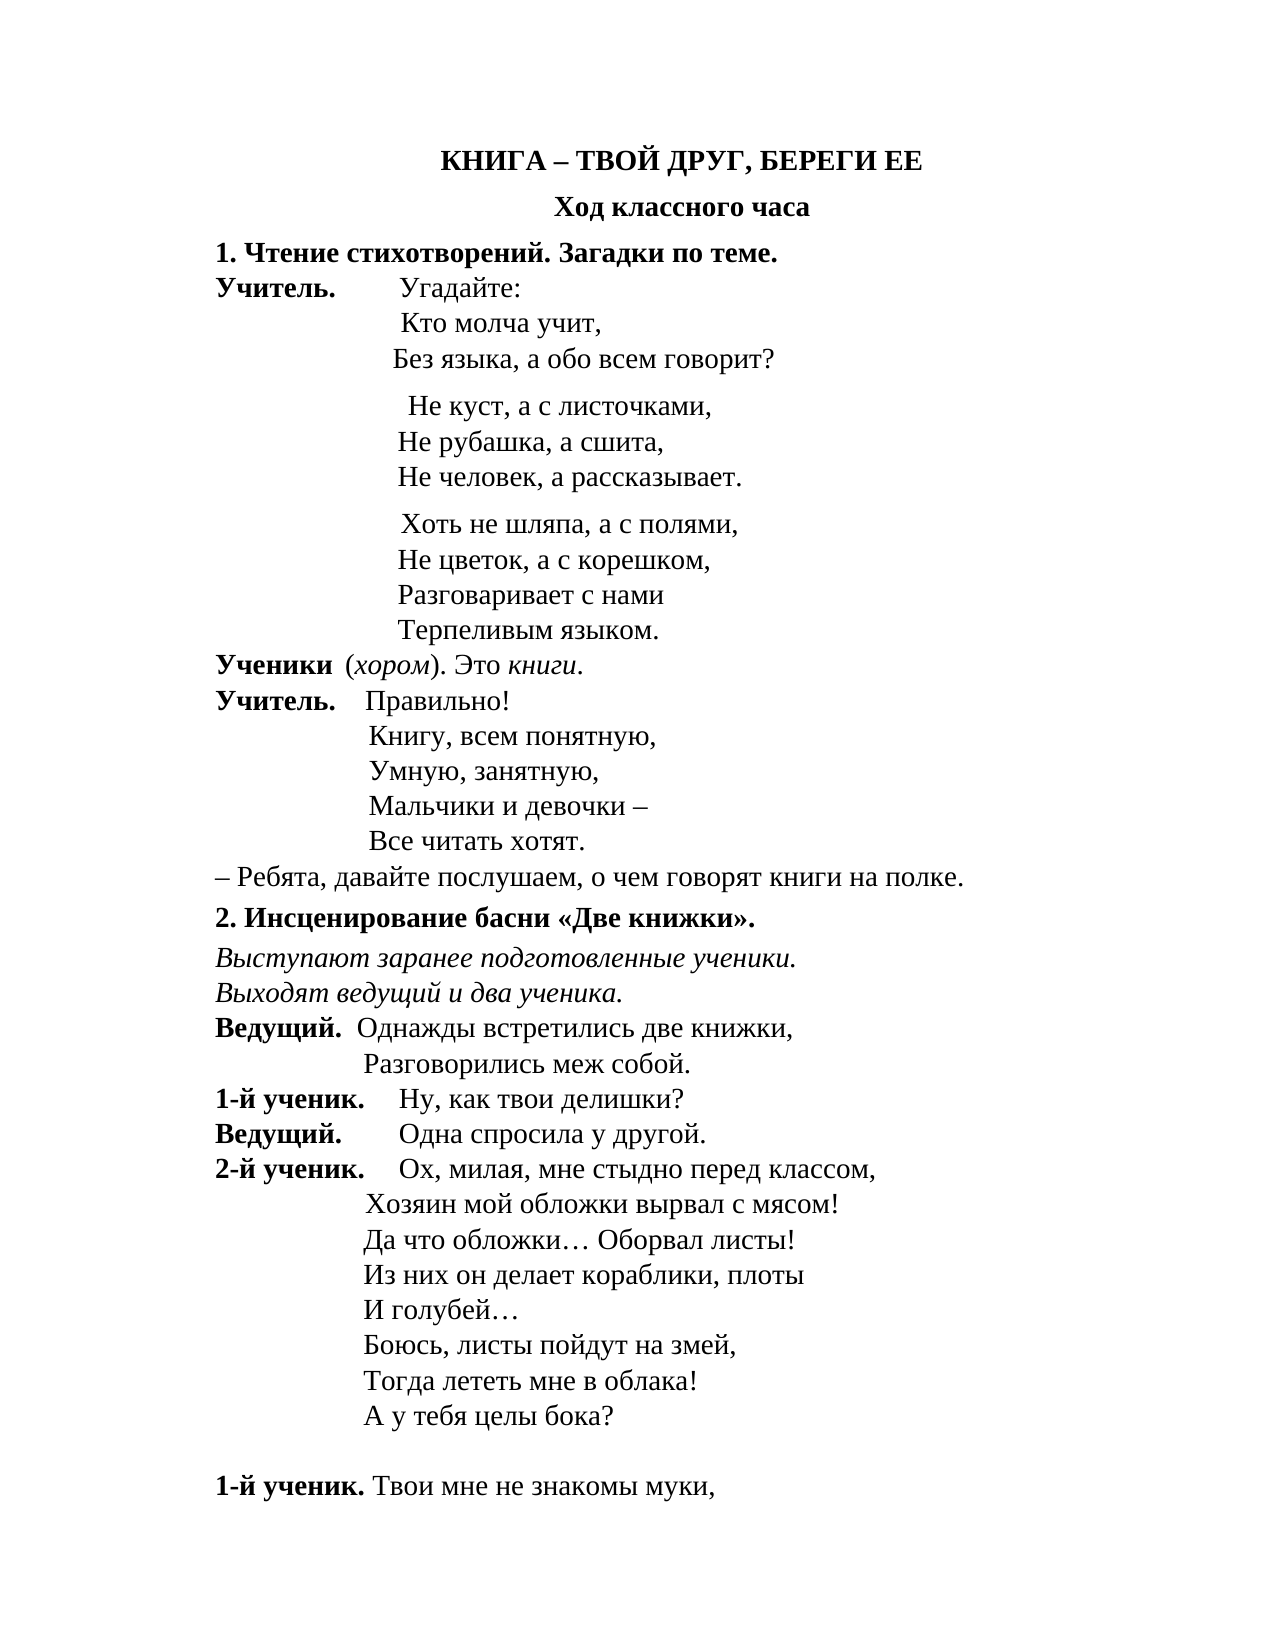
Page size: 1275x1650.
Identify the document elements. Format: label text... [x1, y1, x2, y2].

text Мальчики и девочки – [177, 788, 1186, 822]
text Да что обложки… Оборвал листы! [326, 1222, 1186, 1255]
text 2. Инсценирование басни «Две книжки». [177, 900, 1186, 934]
text Выходят ведущий и два ученика. [177, 975, 1186, 1009]
text Умную, занятную, [177, 753, 1186, 787]
text Разговорились меж собой. [326, 1046, 1186, 1079]
text А у тебя целы бока? [326, 1398, 1186, 1431]
text Ведущий. Одна спросила у другой. [177, 1116, 1186, 1150]
text Ход классного часа [177, 189, 1186, 223]
text  Хоть не шляпа, а с полями, [187, 507, 1186, 540]
text Терпеливым языком. [177, 612, 1186, 646]
text  Кто молча учит, [363, 306, 1186, 339]
text И голубей… [326, 1292, 1186, 1326]
text Выступают заранее подготовленные ученики. [177, 940, 1186, 974]
text Учитель. Правильно! [177, 683, 1186, 716]
text 1-й ученик. Твои мне не знакомы муки, [177, 1468, 1186, 1502]
text Разговаривает с нами [177, 577, 1186, 611]
text Книгу, всем понятную, [177, 718, 1186, 751]
text – Ребята, давайте послушаем, о чем говорят книги на полке. [177, 859, 1186, 892]
text Без языка, а обо всем говорит? [187, 341, 1186, 374]
text Не цветок, а с корешком, [177, 542, 1186, 575]
text Хозяин мой обложки вырвал с мясом! [327, 1187, 1186, 1220]
text Учитель. Угадайте: [177, 270, 1186, 304]
text 2-й ученик. Ох, милая, мне стыдно перед классом, [177, 1151, 1186, 1185]
text Ученики (хором). Это книги. [177, 647, 1186, 681]
text Тогда лететь мне в облака! [326, 1363, 1186, 1396]
text Из них он делает кораблики, плоты [326, 1257, 1186, 1291]
text  Не куст, а с листочками, [187, 388, 1186, 422]
text Не рубашка, а сшита, [177, 424, 1186, 457]
text Ведущий. Однажды встретились две книжки, [177, 1011, 1186, 1044]
text 1-й ученик. Ну, как твои делишки? [177, 1081, 1186, 1114]
text Не человек, а рассказывает. [177, 459, 1186, 492]
text Боюсь, листы пойдут на змей, [326, 1327, 1186, 1361]
text Книга – твой друг, береги ее [177, 143, 1186, 177]
text Все читать хотят. [177, 823, 1186, 857]
text 1. Чтение стихотворений. Загадки по теме. [177, 235, 1186, 269]
